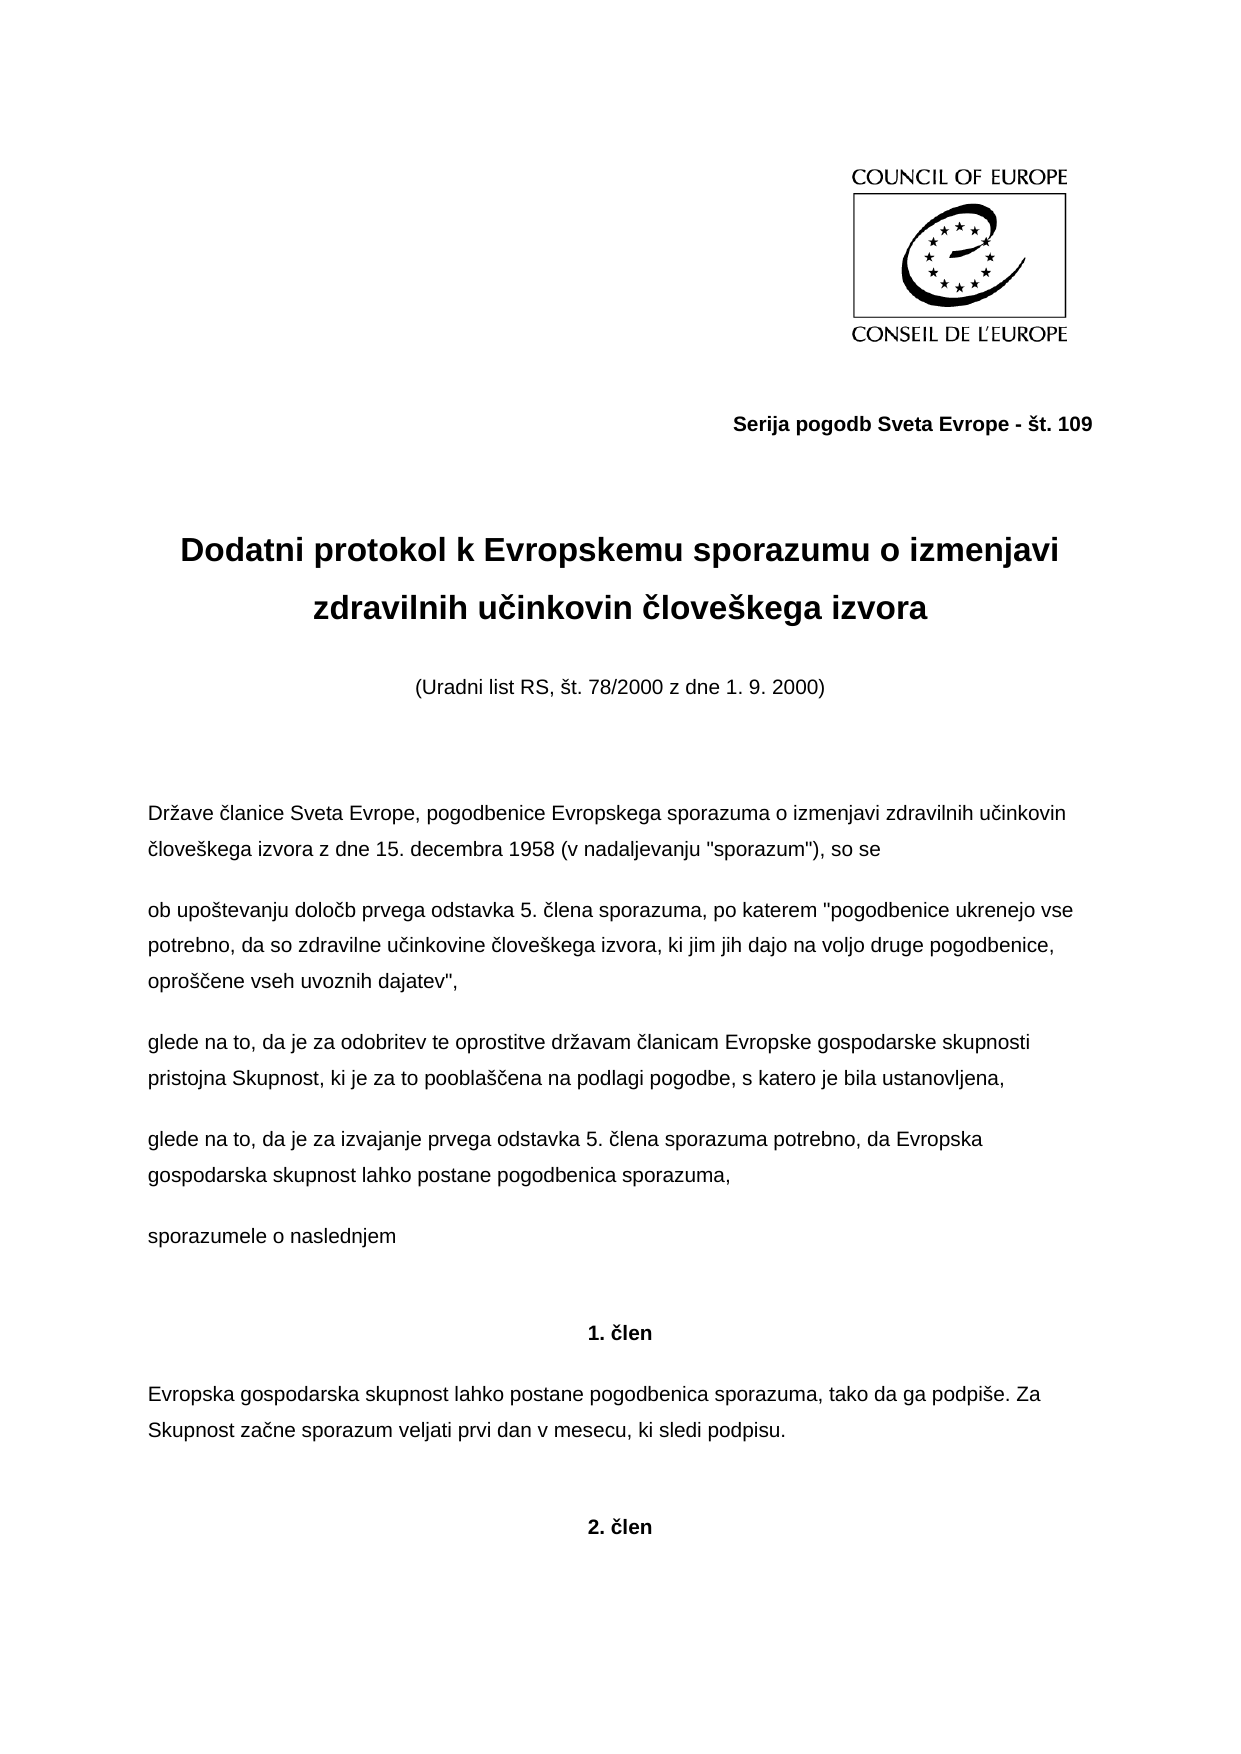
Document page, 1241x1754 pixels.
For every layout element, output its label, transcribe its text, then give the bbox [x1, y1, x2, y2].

text 1. člen [148, 1321, 1093, 1345]
text Države članice Sveta Evrope, pogodbenice Evropskega sporazuma o izmenjavi zdravilnih učinkovin človeškega izvora z dne 15. decembra 1958 (v nadaljevanju "sporazum"), so se [148, 801, 1093, 860]
text glede na to, da je za odobritev te oprostitve državam članicam Evropske gospodarske skupnosti pristojna Skupnost, ki je za to pooblaščena na podlagi pogodbe, s katero je bila ustanovljena, [148, 1030, 1093, 1090]
text 2. člen [148, 1514, 1093, 1538]
picture [825, 147, 1093, 362]
text Serija pogodb Sveta Evrope - št. 109 [148, 412, 1093, 436]
text Evropska gospodarska skupnost lahko postane pogodbenica sporazuma, tako da ga podpiše. Za Skupnost začne sporazum veljati prvi dan v mesecu, ki sledi podpisu. [148, 1382, 1093, 1478]
text sporazumele o naslednjem [148, 1224, 1093, 1284]
text Dodatni protokol k Evropskemu sporazumu o izmenjavi zdravilnih učinkovin človeškega izvora [148, 530, 1093, 626]
text ob upoštevanju določb prvega odstavka 5. člena sporazuma, po katerem "pogodbenice ukrenejo vse potrebno, da so zdravilne učinkovine človeškega izvora, ki jim jih dajo na voljo druge pogodbenice, oproščene vseh uvoznih dajatev", [148, 897, 1093, 993]
text (Uradni list RS, št. 78/2000 z dne 1. 9. 2000) [148, 674, 1093, 698]
text glede na to, da je za izvajanje prvega odstavka 5. člena sporazuma potrebno, da Evropska gospodarska skupnost lahko postane pogodbenica sporazuma, [148, 1127, 1093, 1187]
